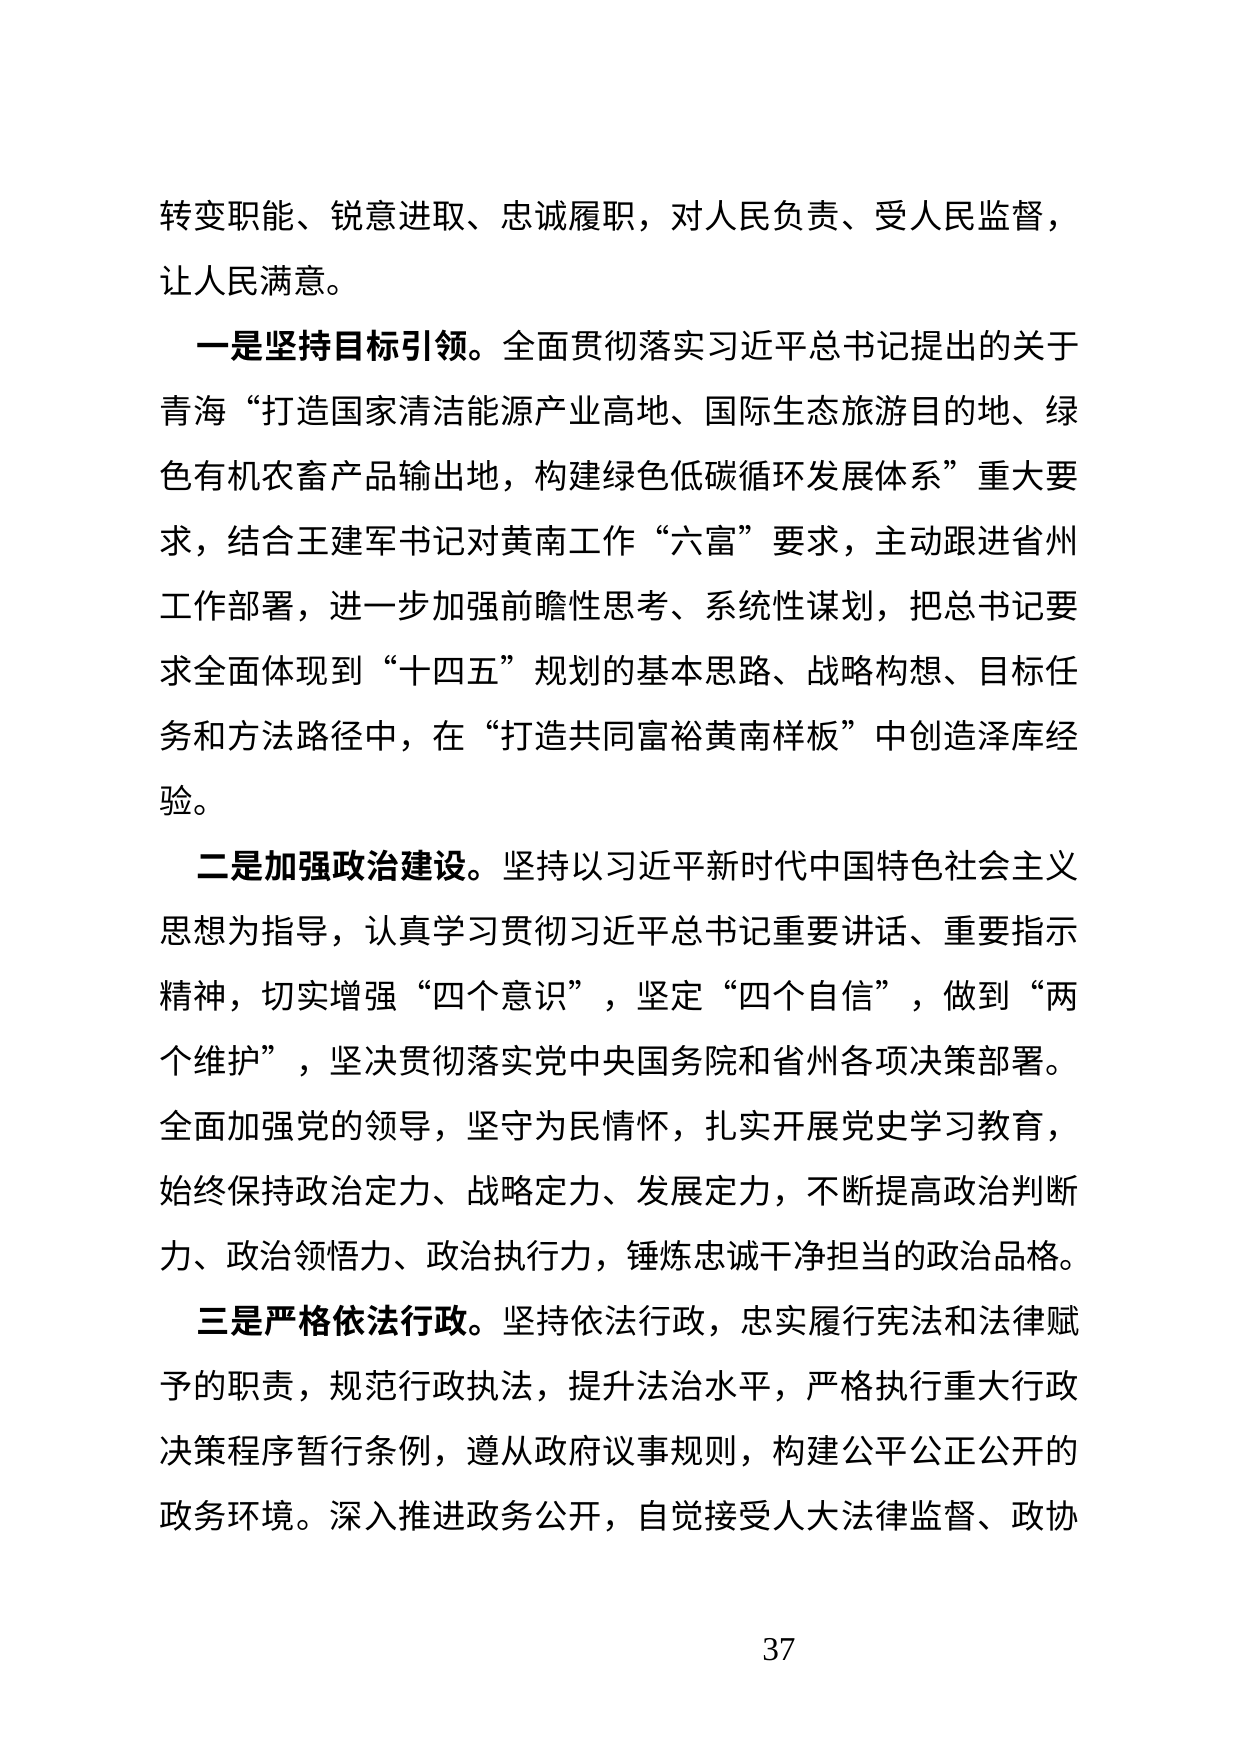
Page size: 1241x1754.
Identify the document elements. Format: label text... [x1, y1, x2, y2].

text 二是加强政治建设。坚持以习近平新时代中国特色社会主义思想为指导，认真学习贯彻习近平总书记重要讲话、重要指示精神，切实增强“四个意识”，坚定“四个自信”，做到“两个维护”，坚决贯彻落实党中央国务院和省州各项决策部署。全面加强党的领导，坚守为民情怀，扎实开展党史学习教育，始终保持政治定力、战略定力、发展定力，不断提高政治判断力、政治领悟力、政治执行力，锤炼忠诚干净担当的政治品格。 [159, 831, 1081, 1286]
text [159, 1286, 1081, 1546]
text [159, 181, 1081, 311]
text 一是坚持目标引领。全面贯彻落实习近平总书记提出的关于青海“打造国家清洁能源产业高地、国际生态旅游目的地、绿色有机农畜产品输出地，构建绿色低碳循环发展体系”重大要求，结合王建军书记对黄南工作“六富”要求，主动跟进省州工作部署，进一步加强前瞻性思考、系统性谋划，把总书记要求全面体现到“十四五”规划的基本思路、战略构想、目标任务和方法路径中，在“打造共同富裕黄南样板”中创造泽库经验。 [159, 311, 1081, 831]
